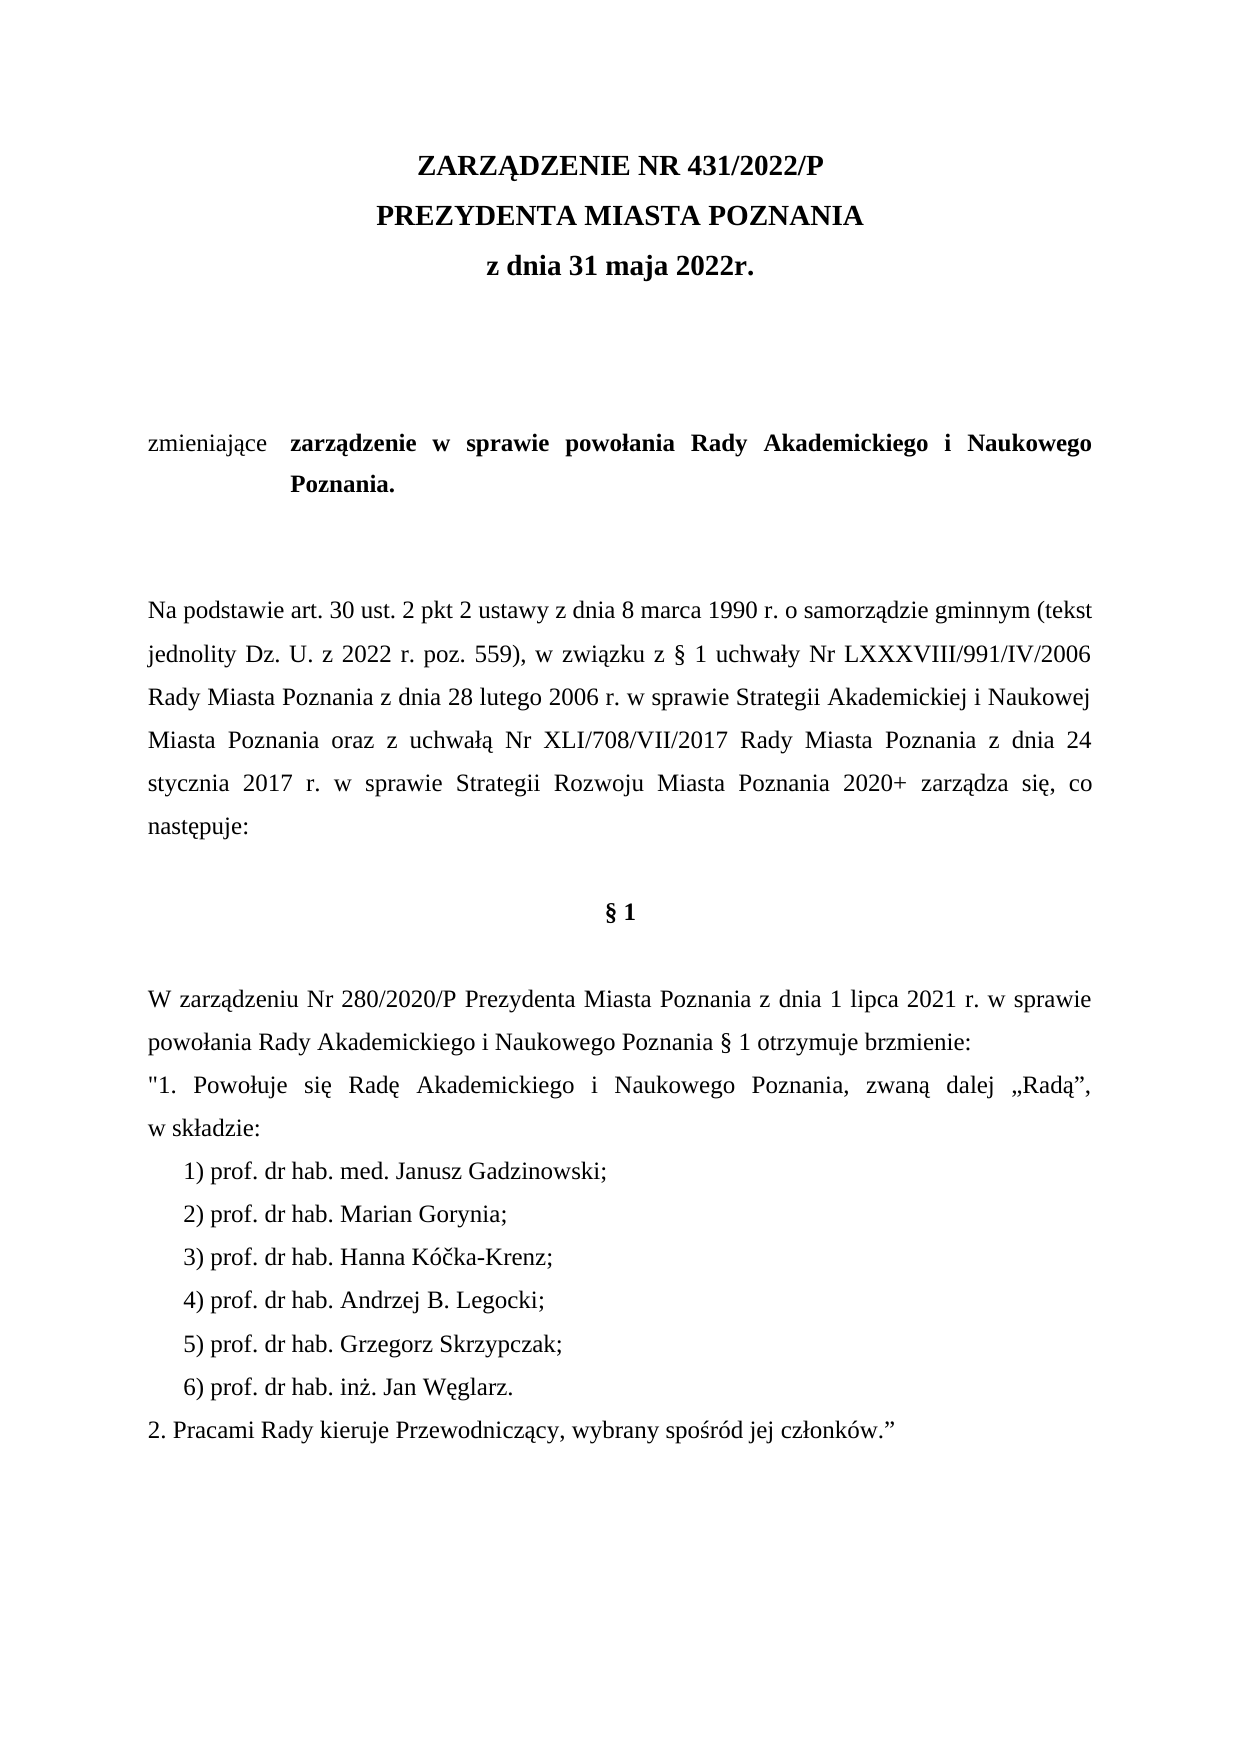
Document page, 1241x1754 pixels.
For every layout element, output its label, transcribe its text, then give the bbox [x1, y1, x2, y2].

table_header zarządzenie w sprawie powołania Rady Akademickiego i Naukowego Poznania. [279, 428, 1104, 509]
text Na podstawie art. 30 ust. 2 pkt 2 ustawy z dnia 8 marca 1990 r. o samorządzie gminnym (tekst jednolity Dz. U. z 2022 r. poz. 559), w związku z § 1 uchwały Nr LXXXVIII/991/IV/2006 Rady Miasta Poznania z dnia 28 lutego 2006 r. w sprawie Strategii Akademickiej i Naukowej Miasta Poznania oraz z uchwałą Nr XLI/708/VII/2017 Rady Miasta Poznania z dnia 24 stycznia 2017 r. w sprawie Strategii Rozwoju Miasta Poznania 2020+ zarządza się, co następuje: [148, 596, 1093, 840]
text W zarządzeniu Nr 280/2020/P Prezydenta Miasta Poznania z dnia 1 lipca 2021 r. w sprawie powołania Rady Akademickiego i Naukowego Poznania § 1 otrzymuje brzmienie: [148, 984, 1093, 1056]
table_header zmieniające [136, 428, 279, 509]
text 5) prof. dr hab. Grzegorz Skrzypczak; [183, 1329, 1093, 1357]
subtitle ZARZĄDZENIE NR [148, 148, 1093, 181]
text 3) prof. dr hab. Hanna Kóčka-Krenz; [183, 1242, 1093, 1271]
text 2) prof. dr hab. Marian Gorynia; [183, 1199, 1093, 1228]
text 2. Pracami Rady kieruje Przewodniczący, wybrany spośród jej członków.” [148, 1415, 1093, 1444]
text 6) prof. dr hab. inż. Jan Węglarz. [183, 1372, 1093, 1401]
text z dnia 31 maja 2022r. [148, 248, 1093, 282]
text § 1 [148, 897, 1093, 926]
text 4) prof. dr hab. Andrzej B. Legocki; [183, 1286, 1093, 1314]
subtitle PREZYDENTA MIASTA POZNANIA [148, 198, 1093, 231]
text "1. Powołuje się Radę Akademickiego i Naukowego Poznania, zwaną dalej „Radą”, w składzie: [148, 1070, 1093, 1142]
text 1) prof. dr hab. med. Janusz Gadzinowski; [183, 1156, 1093, 1185]
